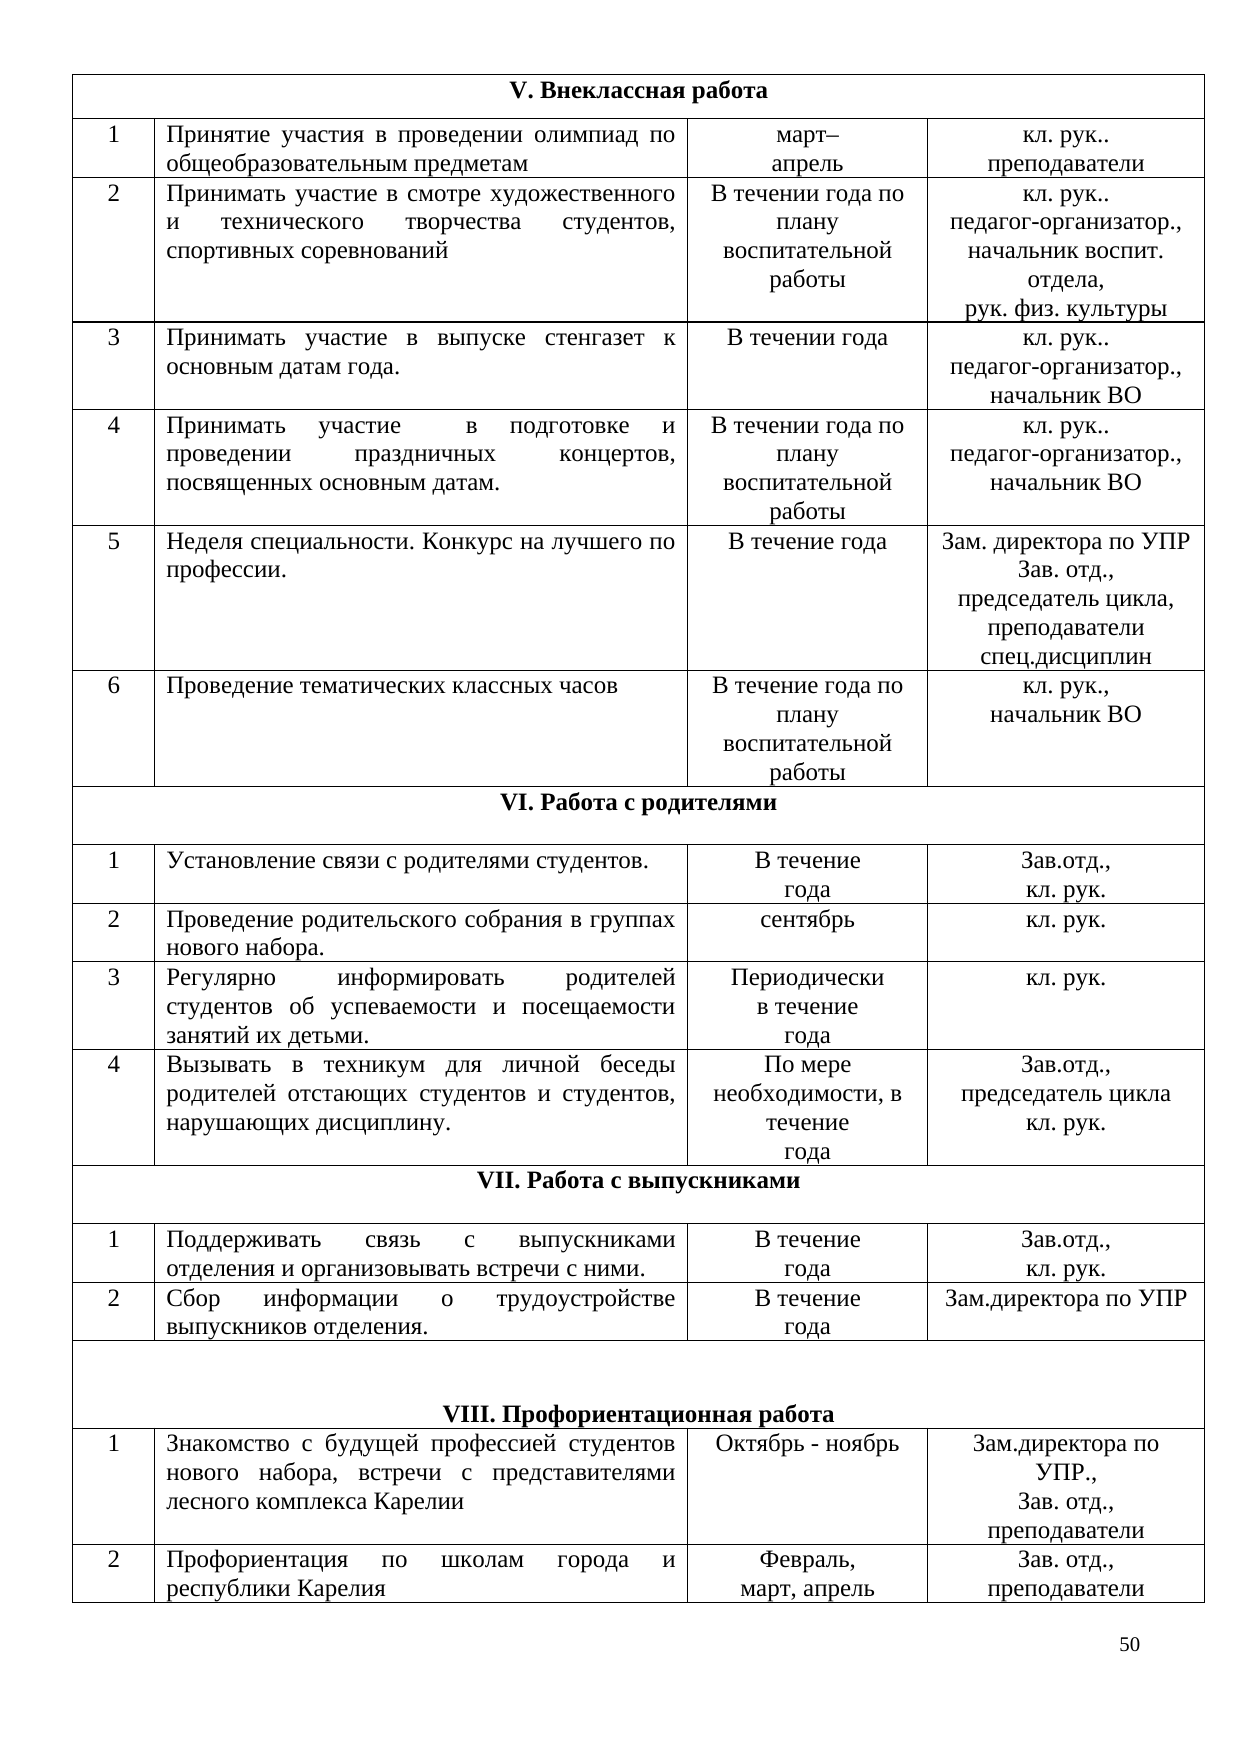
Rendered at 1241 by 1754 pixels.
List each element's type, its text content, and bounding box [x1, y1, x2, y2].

table_cell кл. рук.. педагог-организатор., начальник ВО [928, 323, 1204, 409]
table_cell Принимать участие в выпуске стенгазет к основным датам года. [155, 323, 687, 409]
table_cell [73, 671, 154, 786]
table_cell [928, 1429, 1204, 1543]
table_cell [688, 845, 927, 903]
table_cell кл. рук.. преподаватели [928, 119, 1204, 177]
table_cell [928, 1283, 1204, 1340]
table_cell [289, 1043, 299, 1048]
table_cell март– апрель [688, 119, 927, 177]
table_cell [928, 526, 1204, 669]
table_cell кл. рук.. педагог-организатор., начальник воспит. отдела, рук. физ. культуры [928, 178, 1204, 321]
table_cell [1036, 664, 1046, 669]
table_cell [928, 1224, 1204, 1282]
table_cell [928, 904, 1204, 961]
table_cell V. Внеклассная работа [73, 75, 1204, 118]
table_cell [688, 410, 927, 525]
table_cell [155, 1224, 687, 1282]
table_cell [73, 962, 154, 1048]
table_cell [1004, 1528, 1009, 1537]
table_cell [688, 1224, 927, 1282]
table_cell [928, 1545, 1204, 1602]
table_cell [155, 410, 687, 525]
table_cell Принимать участие в смотре художественного и технического творчества студентов, спортивных соревнований [155, 178, 687, 321]
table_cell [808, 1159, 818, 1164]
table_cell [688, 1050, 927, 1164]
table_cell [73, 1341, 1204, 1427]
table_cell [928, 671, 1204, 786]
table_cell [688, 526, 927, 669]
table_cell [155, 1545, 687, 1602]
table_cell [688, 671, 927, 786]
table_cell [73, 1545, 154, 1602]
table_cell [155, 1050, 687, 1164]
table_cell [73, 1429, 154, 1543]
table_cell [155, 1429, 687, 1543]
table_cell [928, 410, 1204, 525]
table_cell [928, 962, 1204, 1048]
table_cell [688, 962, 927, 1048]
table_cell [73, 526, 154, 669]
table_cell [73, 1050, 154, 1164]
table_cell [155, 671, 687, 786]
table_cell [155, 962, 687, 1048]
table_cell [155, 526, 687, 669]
table_cell В течении года по плану воспитательной работы [688, 178, 927, 321]
table_cell 3 [73, 323, 154, 409]
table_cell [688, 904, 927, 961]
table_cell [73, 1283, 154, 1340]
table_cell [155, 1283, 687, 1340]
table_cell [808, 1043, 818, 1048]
table_cell В течении года [688, 323, 927, 409]
table_cell 2 [73, 178, 154, 321]
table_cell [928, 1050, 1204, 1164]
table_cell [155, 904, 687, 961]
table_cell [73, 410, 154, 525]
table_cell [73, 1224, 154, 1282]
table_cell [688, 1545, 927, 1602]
table_cell Принятие участия в проведении олимпиад по общеобразовательным предметам [155, 119, 687, 177]
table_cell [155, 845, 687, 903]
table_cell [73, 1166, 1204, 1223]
table_cell 1 [73, 119, 154, 177]
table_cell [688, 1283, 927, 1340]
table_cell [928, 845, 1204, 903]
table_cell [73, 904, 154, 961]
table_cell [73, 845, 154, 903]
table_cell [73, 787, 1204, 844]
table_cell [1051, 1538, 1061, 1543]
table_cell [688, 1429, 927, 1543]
